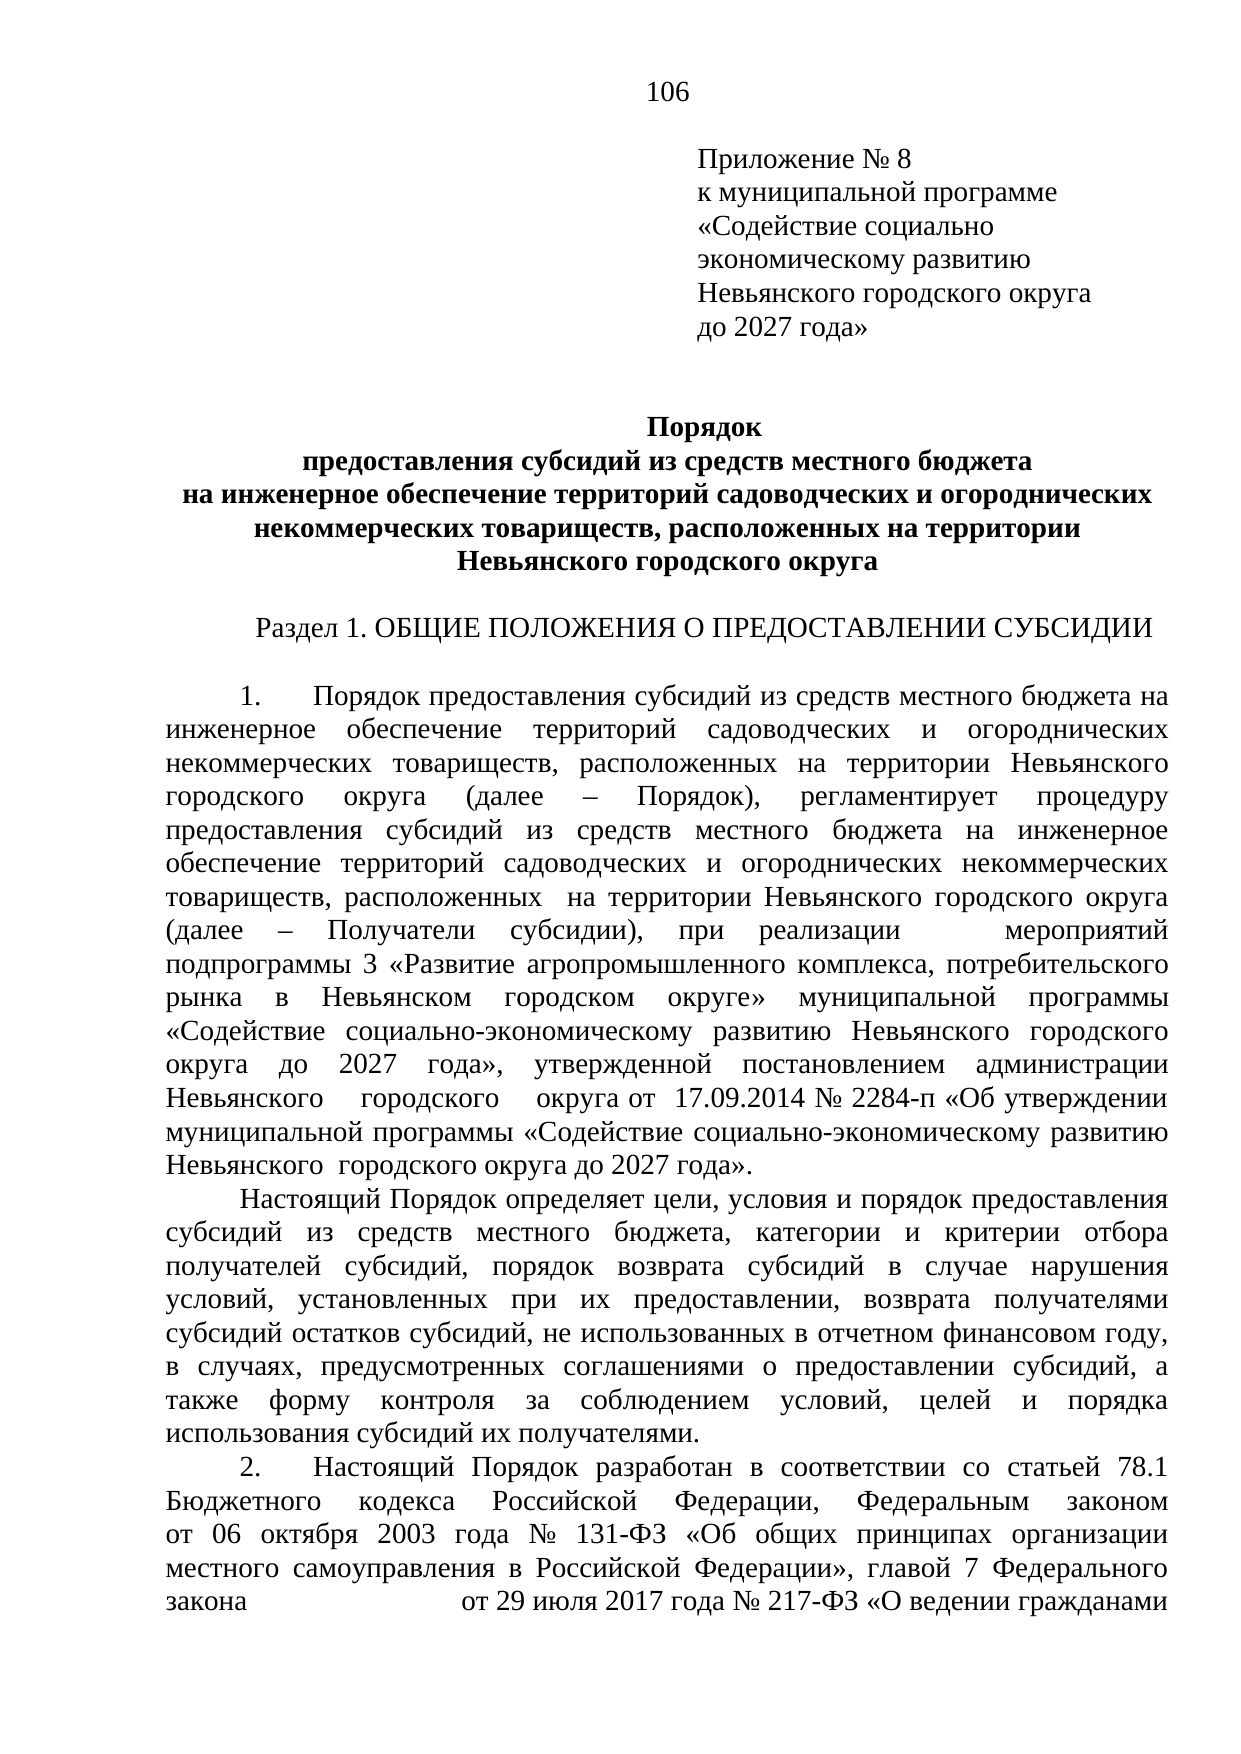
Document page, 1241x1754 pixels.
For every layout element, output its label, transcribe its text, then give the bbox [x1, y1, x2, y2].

text на инженерное обеспечение территорий садоводческих и огороднических некоммерческих товариществ, расположенных на территории [165, 476, 1169, 543]
list Порядок предоставления субсидий из средств местного бюджета на инженерное обеспечение территорий садоводческих и огороднических некоммерческих товариществ, расположенных на территории Невьянского городского округа (далее – Порядок), регламентирует процедуру предоставления субсидий из средств местного бюджета на инженерное обеспечение территорий садоводческих и огороднических некоммерческих товариществ, расположенных на территории Невьянского городского округа (далее – Получатели субсидии), при реализации мероприятий подпрограммы 3 «Развитие агропромышленного комплекса, потребительского рынка в Невьянском городском округе» муниципальной программы «Содействие социально-экономическому развитию Невьянского городского округа до 2027 года», утвержденной постановлением администрации Невьянского городского округа от 17.09.2014 № 2284-п «Об утверждении муниципальной программы «Содействие социально-экономическому развитию Невьянского городского округа до 2027 года». [165, 678, 1169, 1181]
text предоставления субсидий из средств местного бюджета [165, 443, 1169, 476]
text Раздел 1. ОБЩИЕ ПОЛОЖЕНИЯ О ПРЕДОСТАВЛЕНИИ СУБСИДИИ [165, 611, 1169, 644]
text Приложение № 8 [697, 141, 1169, 174]
text Невьянского городского округа [165, 543, 1169, 577]
text к муниципальной программе «Содействие социально экономическому развитию Невьянского городского округа [697, 174, 1169, 309]
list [165, 1449, 1169, 1617]
list Настоящий Порядок определяет цели, условия и порядок предоставления субсидий из средств местного бюджета, категории и критерии отбора получателей субсидий, порядок возврата субсидий в случае нарушения условий, установленных при их предоставлении, возврата получателями субсидий остатков субсидий, не использованных в отчетном финансовом году, в случаях, предусмотренных соглашениями о предоставлении субсидий, а также форму контроля за соблюдением условий, целей и порядка использования субсидий их получателями. [165, 1181, 1169, 1449]
text Порядок [165, 409, 1169, 443]
text до 2027 года» [697, 309, 1169, 342]
